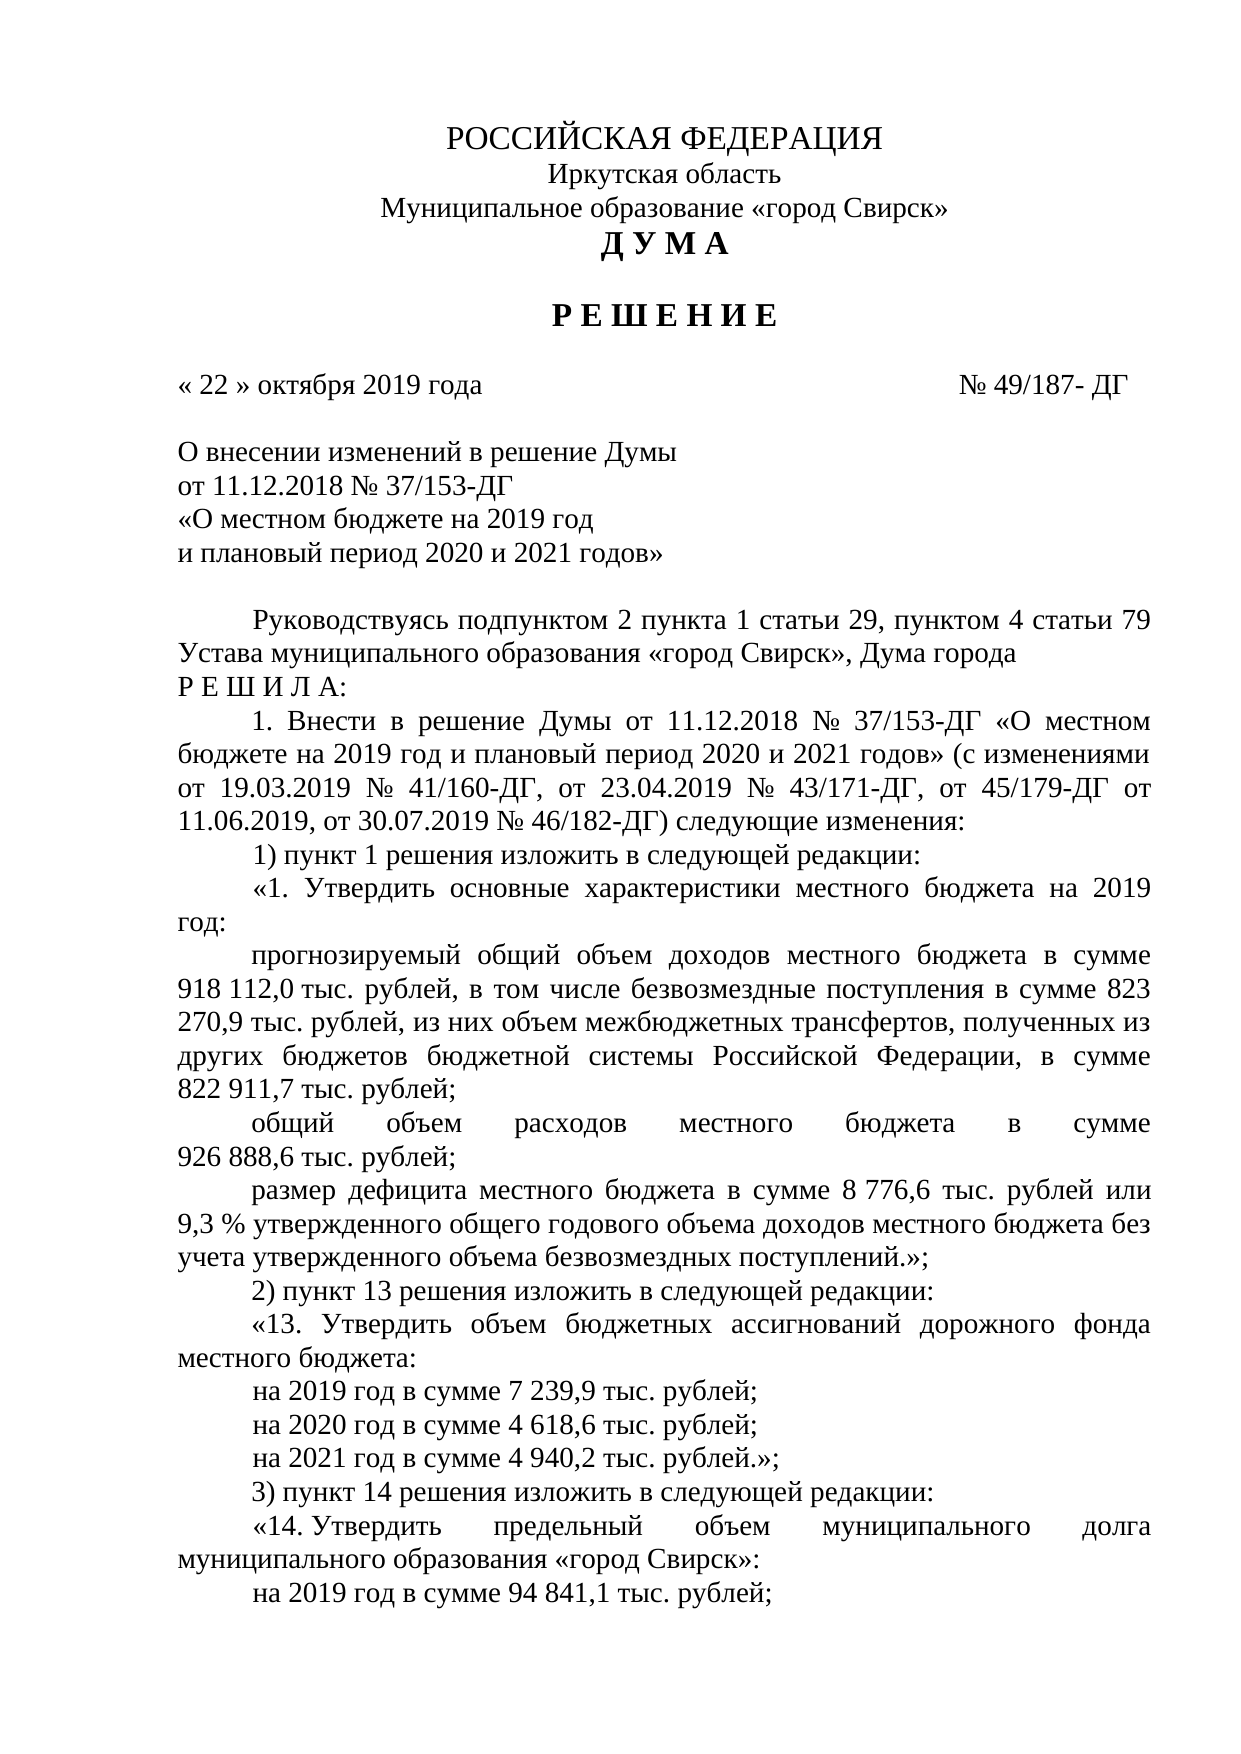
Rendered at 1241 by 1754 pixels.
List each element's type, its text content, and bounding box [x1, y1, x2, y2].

text на 2020 год в сумме 4 618,6 тыс. рублей; [177, 1407, 1152, 1441]
text «13. Утвердить объем бюджетных ассигнований дорожного фонда местного бюджета: [177, 1306, 1152, 1373]
text Д У М А [177, 223, 1152, 262]
text «О местном бюджете на 2019 год [177, 501, 1152, 535]
text и плановый период 2020 и 2021 годов» [177, 535, 1152, 568]
text «14. Утвердить предельный объем муниципального долга муниципального образования «город Свирск»: [177, 1508, 1152, 1575]
text Р Е Ш И Л А: [177, 669, 1152, 703]
text 1) пункт 1 решения изложить в следующей редакции: [177, 837, 1152, 870]
text на 2019 год в сумме 7 239,9 тыс. рублей; [177, 1373, 1152, 1407]
text прогнозируемый общий объем доходов местного бюджета в сумме 918 112,0 тыс. рублей, в том числе безвозмездные поступления в сумме 823 270,9 тыс. рублей, из них объем межбюджетных трансфертов, полученных из других бюджетов бюджетной системы Российской Федерации, в сумме 822 911,7 тыс. рублей; [177, 937, 1152, 1105]
text Муниципальное образование «город Свирск» [177, 190, 1152, 223]
text общий объем расходов местного бюджета в сумме 926 888,6 тыс. рублей; [177, 1105, 1152, 1172]
text « 22 » октября 2019 года № 49/187- ДГ [177, 367, 1152, 401]
text 2) пункт 13 решения изложить в следующей редакции: [177, 1273, 1152, 1306]
text Иркутская область [177, 156, 1152, 190]
text от 11.12.2018 № 37/153-ДГ [177, 468, 1152, 501]
text на 2021 год в сумме 4 940,2 тыс. рублей.»; [177, 1441, 1152, 1474]
text на 2019 год в сумме 94 841,1 тыс. рублей; [177, 1575, 1152, 1608]
text О внесении изменений в решение Думы [177, 434, 1152, 468]
text 1. Внести в решение Думы от 11.12.2018 № 37/153-ДГ «О местном бюджете на 2019 год и плановый период 2020 и 2021 годов» (с изменениями от 19.03.2019 № 41/160-ДГ, от 23.04.2019 № 43/171-ДГ, от 45/179-ДГ от 11.06.2019, от 30.07.2019 № 46/182-ДГ) следующие изменения: [177, 703, 1152, 837]
text 3) пункт 14 решения изложить в следующей редакции: [177, 1474, 1152, 1508]
text Руководствуясь подпунктом 2 пункта 1 статьи 29, пунктом 4 статьи 79 Устава муниципального образования «город Свирск», Дума города [177, 602, 1152, 669]
text «1. Утвердить основные характеристики местного бюджета на 2019 год: [177, 870, 1152, 937]
text размер дефицита местного бюджета в сумме 8 776,6 тыс. рублей или 9,3 % утвержденного общего годового объема доходов местного бюджета без учета утвержденного объема безвозмездных поступлений.»; [177, 1172, 1152, 1273]
text РОССИЙСКАЯ ФЕДЕРАЦИЯ [177, 118, 1152, 156]
text Р Е Ш Е Н И Е [177, 295, 1152, 334]
